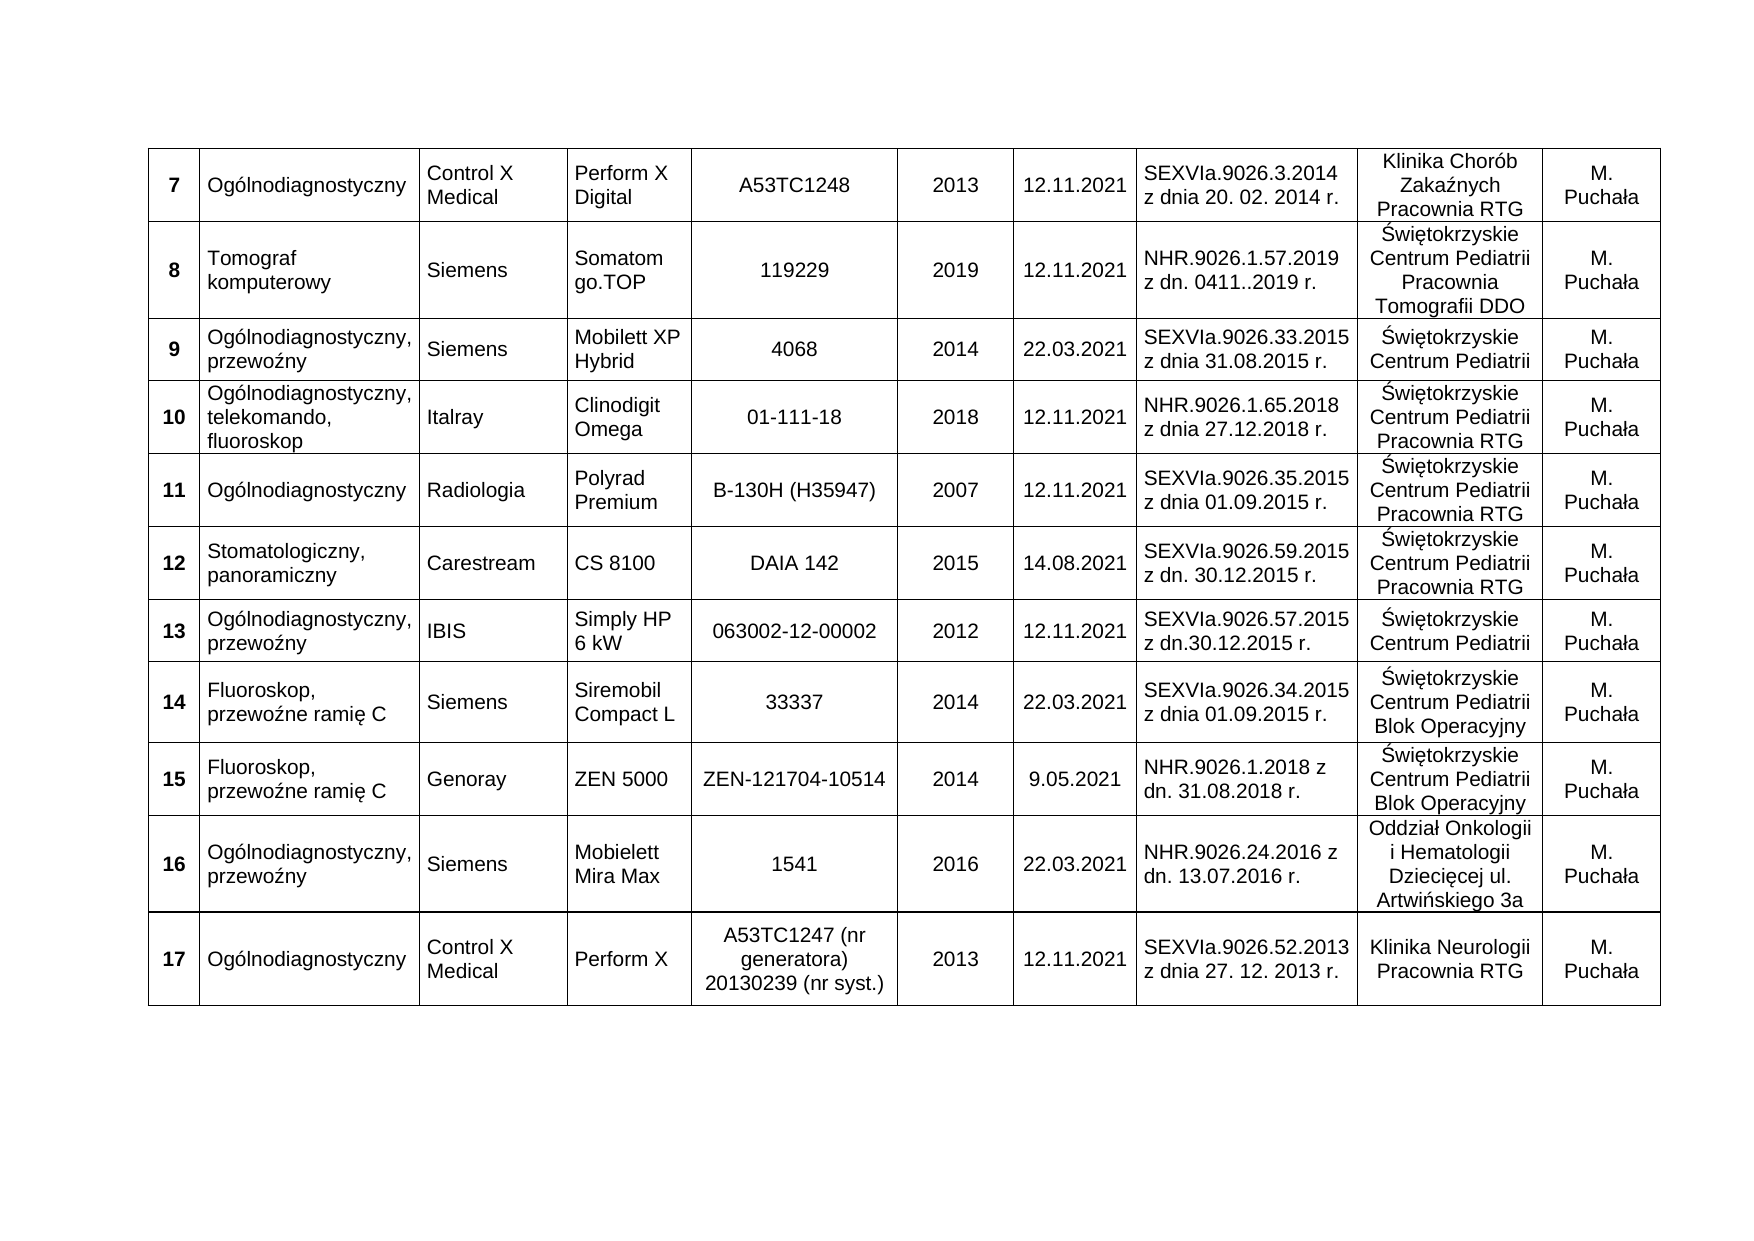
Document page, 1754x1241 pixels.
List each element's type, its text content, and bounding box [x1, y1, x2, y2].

table_cell Mobielett Mira Max [568, 816, 691, 911]
table_cell Świętokrzyskie Centrum Pediatrii Blok Operacyjny [1358, 662, 1542, 742]
table_cell 2015 [898, 527, 1013, 599]
table_cell Ogólnodiagnostyczny, przewoźny [200, 816, 419, 911]
table_cell Control X Medical [420, 149, 567, 221]
table_cell M. Puchała [1543, 743, 1660, 814]
table_cell M. Puchała [1543, 816, 1660, 911]
table_cell Genoray [420, 743, 567, 814]
table_cell Stomatologiczny, panoramiczny [200, 527, 419, 599]
table_cell Klinika Chorób Zakaźnych Pracownia RTG [1358, 149, 1542, 221]
table_cell SEXVIa.9026.35.2015 z dnia 01.09.2015 r. [1137, 454, 1357, 526]
table_cell Polyrad Premium [568, 454, 691, 526]
table_cell Ogólnodiagnostyczny [200, 913, 419, 1005]
table_cell Ogólnodiagnostyczny [200, 149, 419, 221]
table_cell Świętokrzyskie Centrum Pediatrii Pracownia RTG [1358, 454, 1542, 526]
table_cell Świętokrzyskie Centrum Pediatrii [1358, 600, 1542, 661]
table_cell Świętokrzyskie Centrum Pediatrii [1358, 319, 1542, 380]
table_cell Fluoroskop, przewoźne ramię C [200, 662, 419, 742]
table_cell A53TC1248 [692, 149, 897, 221]
table_cell Simply HP 6 kW [568, 600, 691, 661]
table_cell Control X Medical [420, 913, 567, 1005]
table_cell M. Puchała [1543, 319, 1660, 380]
table_cell DAIA 142 [692, 527, 897, 599]
table_cell SEXVIa.9026.52.2013 z dnia 27. 12. 2013 r. [1137, 913, 1357, 1005]
table_cell Ogólnodiagnostyczny, telekomando, fluoroskop [200, 381, 419, 453]
table_cell 01-111-18 [692, 381, 897, 453]
table_cell CS 8100 [568, 527, 691, 599]
table_cell Siemens [420, 816, 567, 911]
table_cell 9 [149, 319, 199, 380]
table_cell NHR.9026.1.65.2018 z dnia 27.12.2018 r. [1137, 381, 1357, 453]
table_cell Świętokrzyskie Centrum Pediatrii Blok Operacyjny [1358, 743, 1542, 814]
table_cell Fluoroskop, przewoźne ramię C [200, 743, 419, 814]
table_cell 12.11.2021 [1014, 222, 1136, 317]
table_cell M. Puchała [1543, 913, 1660, 1005]
table_cell 2012 [898, 600, 1013, 661]
table_cell Carestream [420, 527, 567, 599]
table_cell Mobilett XP Hybrid [568, 319, 691, 380]
table_cell Somatom go.TOP [568, 222, 691, 317]
table_cell Oddział Onkologii i Hematologii Dziecięcej ul. Artwińskiego 3a [1358, 816, 1542, 911]
table_cell 1541 [692, 816, 897, 911]
table_cell 14.08.2021 [1014, 527, 1136, 599]
table_cell 22.03.2021 [1014, 319, 1136, 380]
table_cell 8 [149, 222, 199, 317]
table_cell 2014 [898, 743, 1013, 814]
table_cell 2014 [898, 662, 1013, 742]
table_cell Clinodigit Omega [568, 381, 691, 453]
table_cell 2014 [898, 319, 1013, 380]
table_cell 10 [149, 381, 199, 453]
table_cell 2007 [898, 454, 1013, 526]
table_cell NHR.9026.24.2016 z dn. 13.07.2016 r. [1137, 816, 1357, 911]
table_cell 11 [149, 454, 199, 526]
table_cell 9.05.2021 [1014, 743, 1136, 814]
table_cell 13 [149, 600, 199, 661]
table_cell ZEN 5000 [568, 743, 691, 814]
table_cell 14 [149, 662, 199, 742]
table_cell 12 [149, 527, 199, 599]
table_cell Świętokrzyskie Centrum Pediatrii Pracownia RTG [1358, 381, 1542, 453]
table_cell ZEN-121704-10514 [692, 743, 897, 814]
table_cell M. Puchała [1543, 600, 1660, 661]
table_cell NHR.9026.1.2018 z dn. 31.08.2018 r. [1137, 743, 1357, 814]
table_cell 12.11.2021 [1014, 149, 1136, 221]
table_cell 17 [149, 913, 199, 1005]
table_cell SEXVIa.9026.3.2014 z dnia 20. 02. 2014 r. [1137, 149, 1357, 221]
table_cell Ogólnodiagnostyczny, przewoźny [200, 600, 419, 661]
table_cell Perform X Digital [568, 149, 691, 221]
table_cell SEXVIa.9026.33.2015 z dnia 31.08.2015 r. [1137, 319, 1357, 380]
table_cell B-130H (H35947) [692, 454, 897, 526]
table_cell M. Puchała [1543, 381, 1660, 453]
table_cell SEXVIa.9026.34.2015 z dnia 01.09.2015 r. [1137, 662, 1357, 742]
table_cell Ogólnodiagnostyczny, przewoźny [200, 319, 419, 380]
table_cell 2013 [898, 149, 1013, 221]
table_cell M. Puchała [1543, 149, 1660, 221]
table_cell 12.11.2021 [1014, 913, 1136, 1005]
table_cell 2016 [898, 816, 1013, 911]
table_cell 12.11.2021 [1014, 600, 1136, 661]
table_cell SEXVIa.9026.57.2015 z dn.30.12.2015 r. [1137, 600, 1357, 661]
table_cell Radiologia [420, 454, 567, 526]
table_cell M. Puchała [1543, 662, 1660, 742]
table_cell 16 [149, 816, 199, 911]
table_cell Siemens [420, 222, 567, 317]
table_cell Klinika Neurologii Pracownia RTG [1358, 913, 1542, 1005]
table_cell Tomograf komputerowy [200, 222, 419, 317]
table_cell Siemens [420, 319, 567, 380]
table_cell 12.11.2021 [1014, 454, 1136, 526]
table_cell 7 [149, 149, 199, 221]
table_cell M. Puchała [1543, 222, 1660, 317]
table_cell M. Puchała [1543, 454, 1660, 526]
table_cell 15 [149, 743, 199, 814]
table_cell 119229 [692, 222, 897, 317]
table_cell IBIS [420, 600, 567, 661]
table_cell 2013 [898, 913, 1013, 1005]
table_cell Siremobil Compact L [568, 662, 691, 742]
table_cell Siemens [420, 662, 567, 742]
table_cell 33337 [692, 662, 897, 742]
table_cell 22.03.2021 [1014, 662, 1136, 742]
table_cell 2019 [898, 222, 1013, 317]
table_cell Świętokrzyskie Centrum Pediatrii Pracownia Tomografii DDO [1358, 222, 1542, 317]
table_cell Italray [420, 381, 567, 453]
table_cell SEXVIa.9026.59.2015 z dn. 30.12.2015 r. [1137, 527, 1357, 599]
table_cell M. Puchała [1543, 527, 1660, 599]
table_cell 4068 [692, 319, 897, 380]
table_cell Ogólnodiagnostyczny [200, 454, 419, 526]
table_cell 22.03.2021 [1014, 816, 1136, 911]
table_cell A53TC1247 (nr generatora) 20130239 (nr syst.) [692, 913, 897, 1005]
table_cell 063002-12-00002 [692, 600, 897, 661]
table_cell Świętokrzyskie Centrum Pediatrii Pracownia RTG [1358, 527, 1542, 599]
table_cell NHR.9026.1.57.2019 z dn. 0411..2019 r. [1137, 222, 1357, 317]
table_cell Perform X [568, 913, 691, 1005]
table_cell 2018 [898, 381, 1013, 453]
table_cell 12.11.2021 [1014, 381, 1136, 453]
